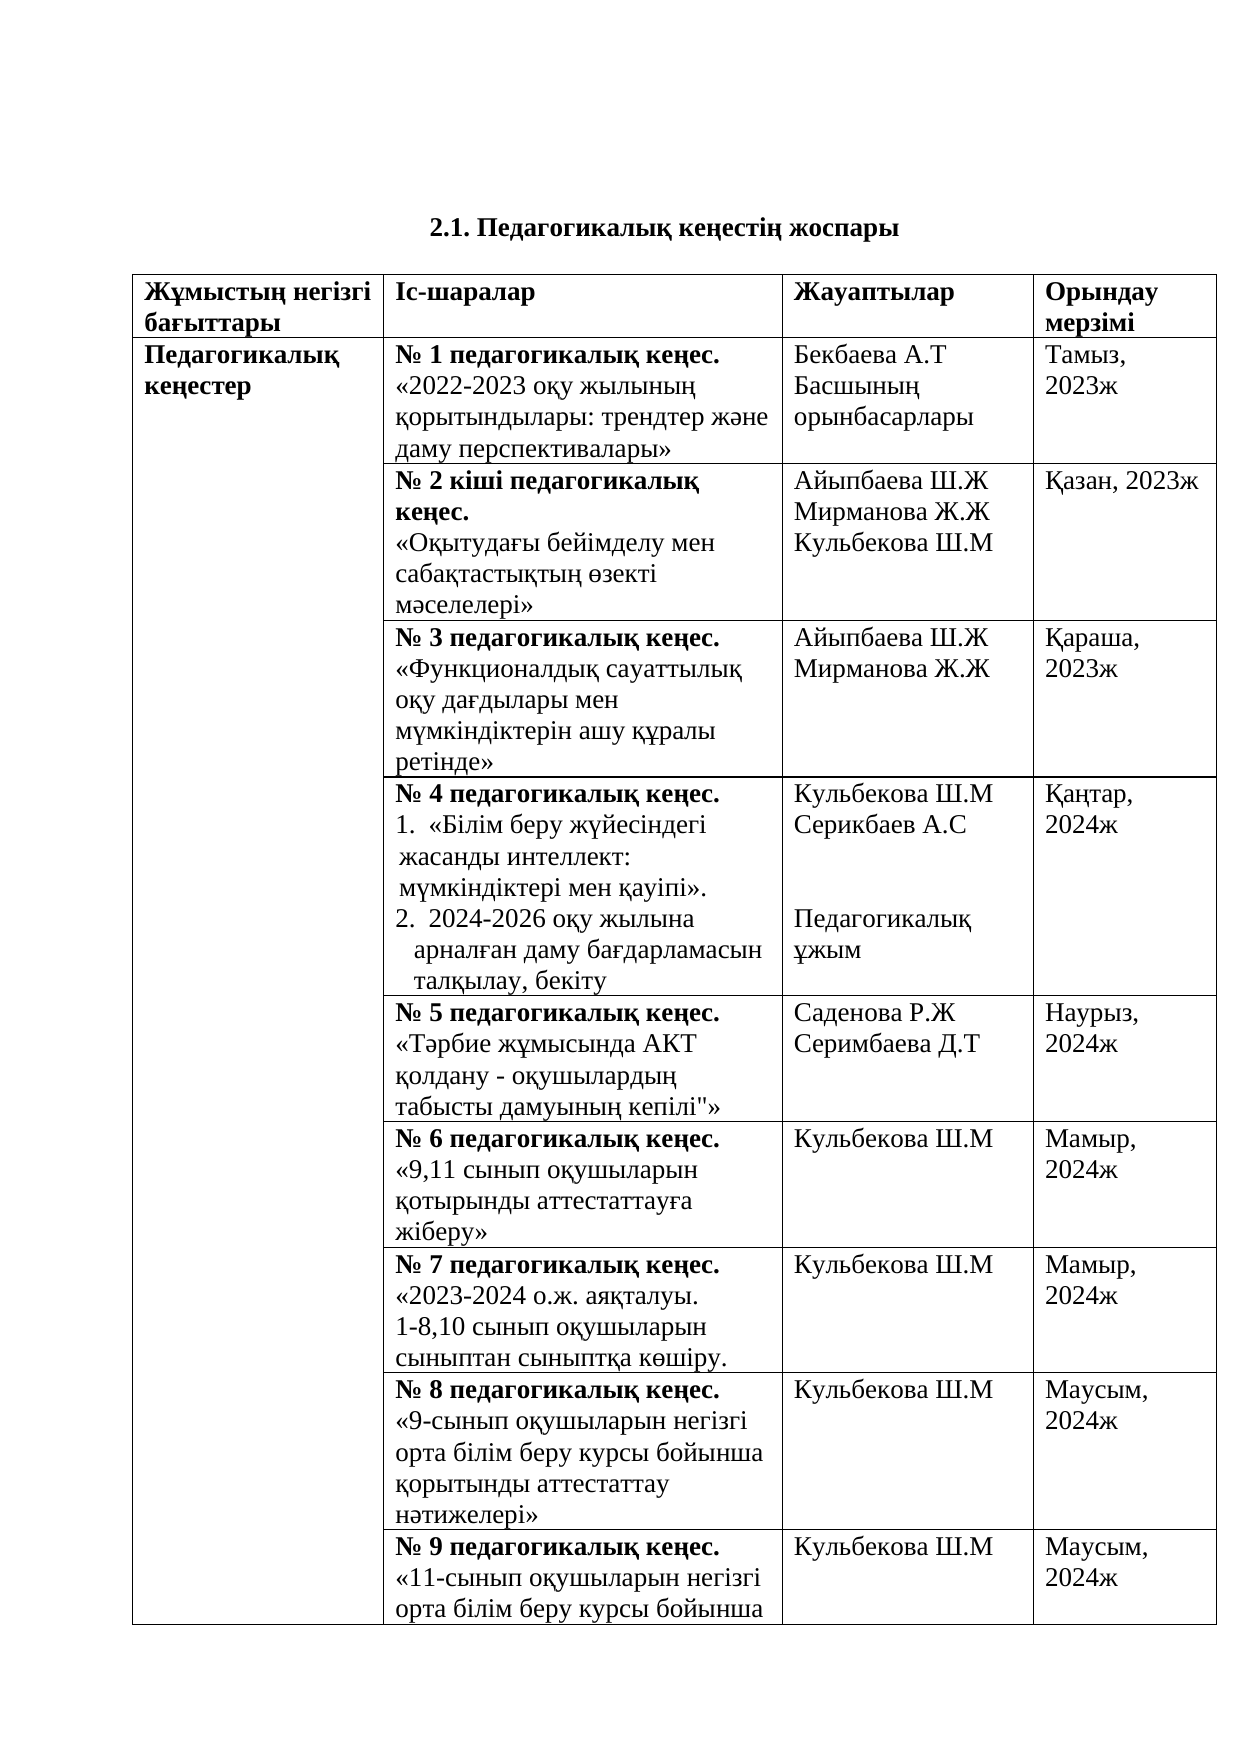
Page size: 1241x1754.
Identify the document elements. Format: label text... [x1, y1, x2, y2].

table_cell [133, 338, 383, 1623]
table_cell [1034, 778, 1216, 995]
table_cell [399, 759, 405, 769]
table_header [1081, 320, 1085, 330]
text 2.1. Педагогикалық кеңестің жоспары [177, 212, 1152, 243]
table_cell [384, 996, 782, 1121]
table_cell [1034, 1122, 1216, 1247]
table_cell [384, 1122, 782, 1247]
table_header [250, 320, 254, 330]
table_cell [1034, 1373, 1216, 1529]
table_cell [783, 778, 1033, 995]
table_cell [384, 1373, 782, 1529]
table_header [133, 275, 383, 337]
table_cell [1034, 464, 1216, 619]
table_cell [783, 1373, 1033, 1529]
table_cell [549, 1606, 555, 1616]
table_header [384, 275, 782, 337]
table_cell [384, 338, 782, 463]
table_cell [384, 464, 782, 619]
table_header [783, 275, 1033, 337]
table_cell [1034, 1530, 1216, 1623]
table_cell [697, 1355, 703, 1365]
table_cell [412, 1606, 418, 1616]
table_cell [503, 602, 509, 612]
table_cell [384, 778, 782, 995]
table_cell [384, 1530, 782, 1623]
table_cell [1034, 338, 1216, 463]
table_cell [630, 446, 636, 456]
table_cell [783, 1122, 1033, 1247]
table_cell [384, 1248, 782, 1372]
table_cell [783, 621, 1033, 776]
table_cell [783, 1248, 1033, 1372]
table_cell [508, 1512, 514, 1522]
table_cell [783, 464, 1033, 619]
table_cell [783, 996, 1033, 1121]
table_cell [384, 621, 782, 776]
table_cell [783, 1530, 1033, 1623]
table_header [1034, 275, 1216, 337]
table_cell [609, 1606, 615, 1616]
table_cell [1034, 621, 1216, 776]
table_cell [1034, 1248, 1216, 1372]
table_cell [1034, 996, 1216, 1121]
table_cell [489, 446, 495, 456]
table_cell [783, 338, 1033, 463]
